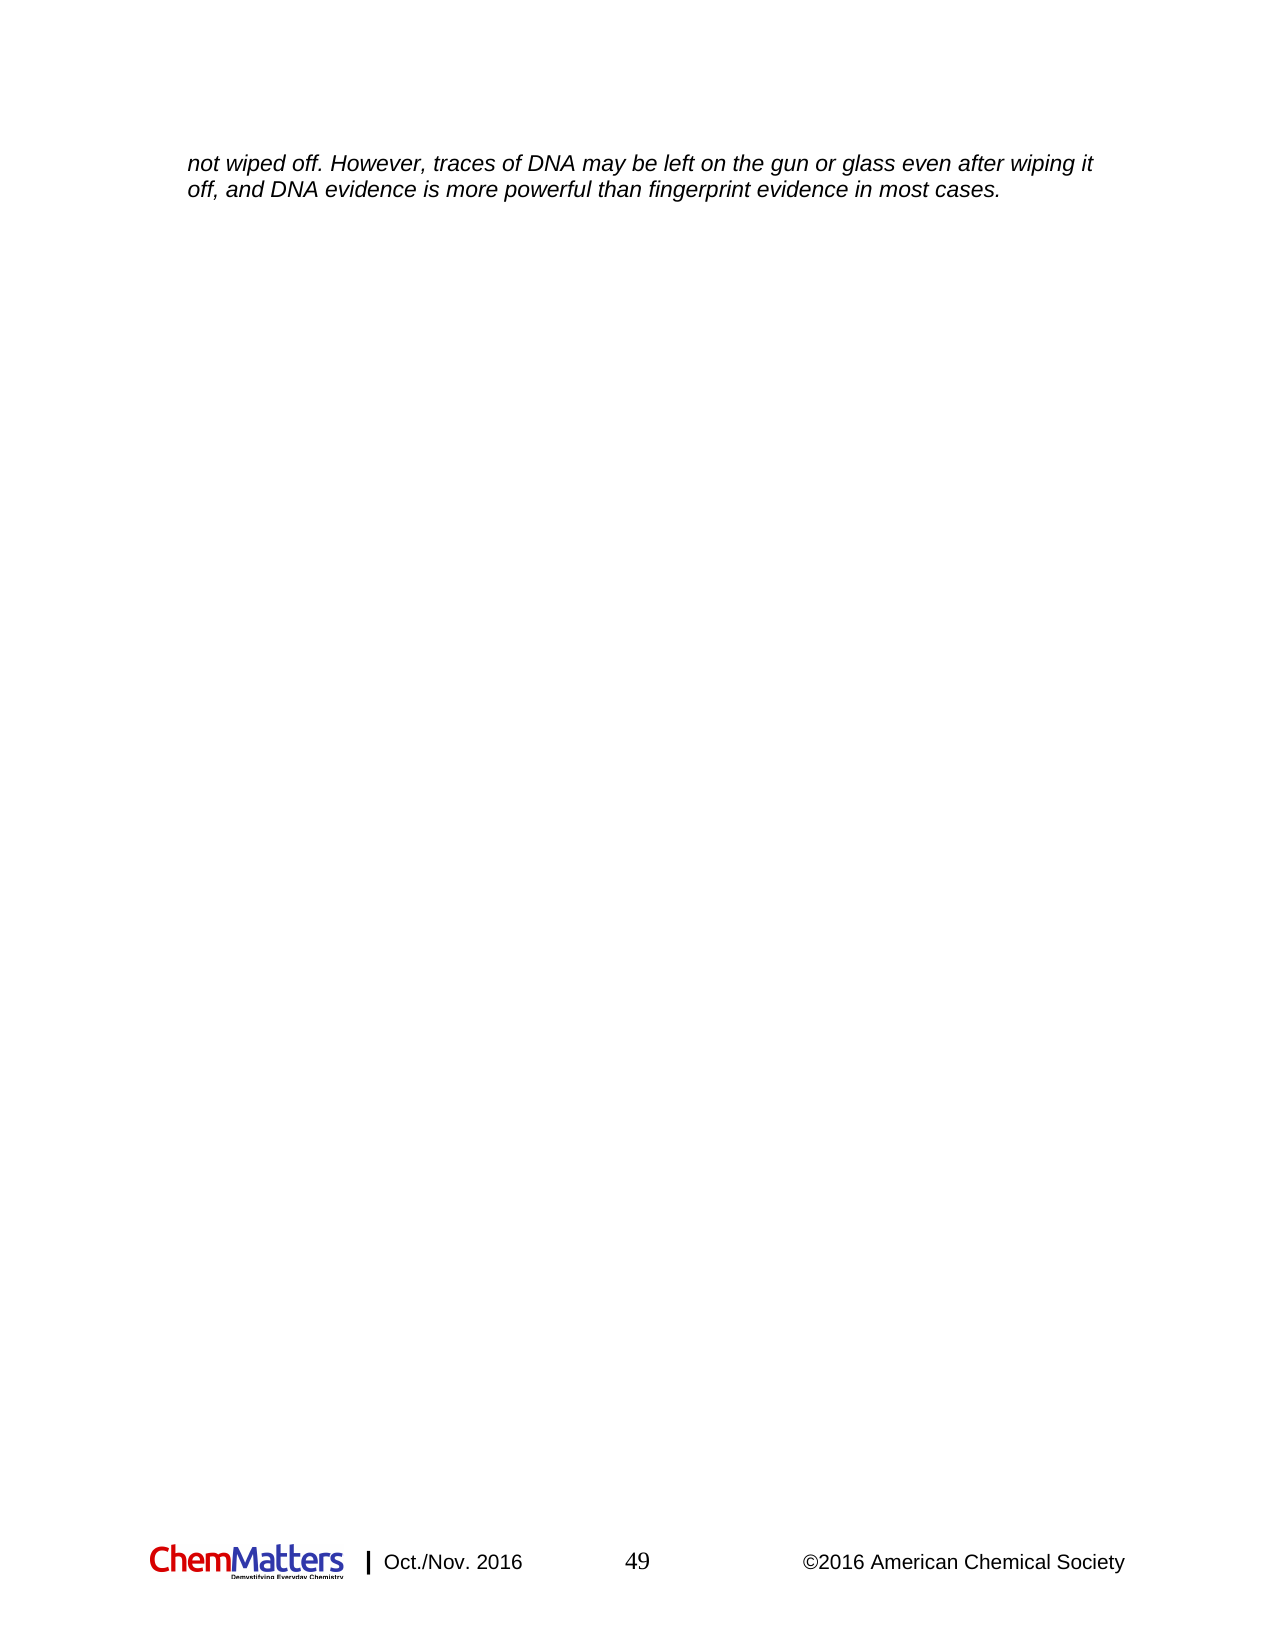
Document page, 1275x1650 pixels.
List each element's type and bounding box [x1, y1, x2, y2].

list [150, 150, 1125, 203]
picture [150, 1544, 344, 1579]
